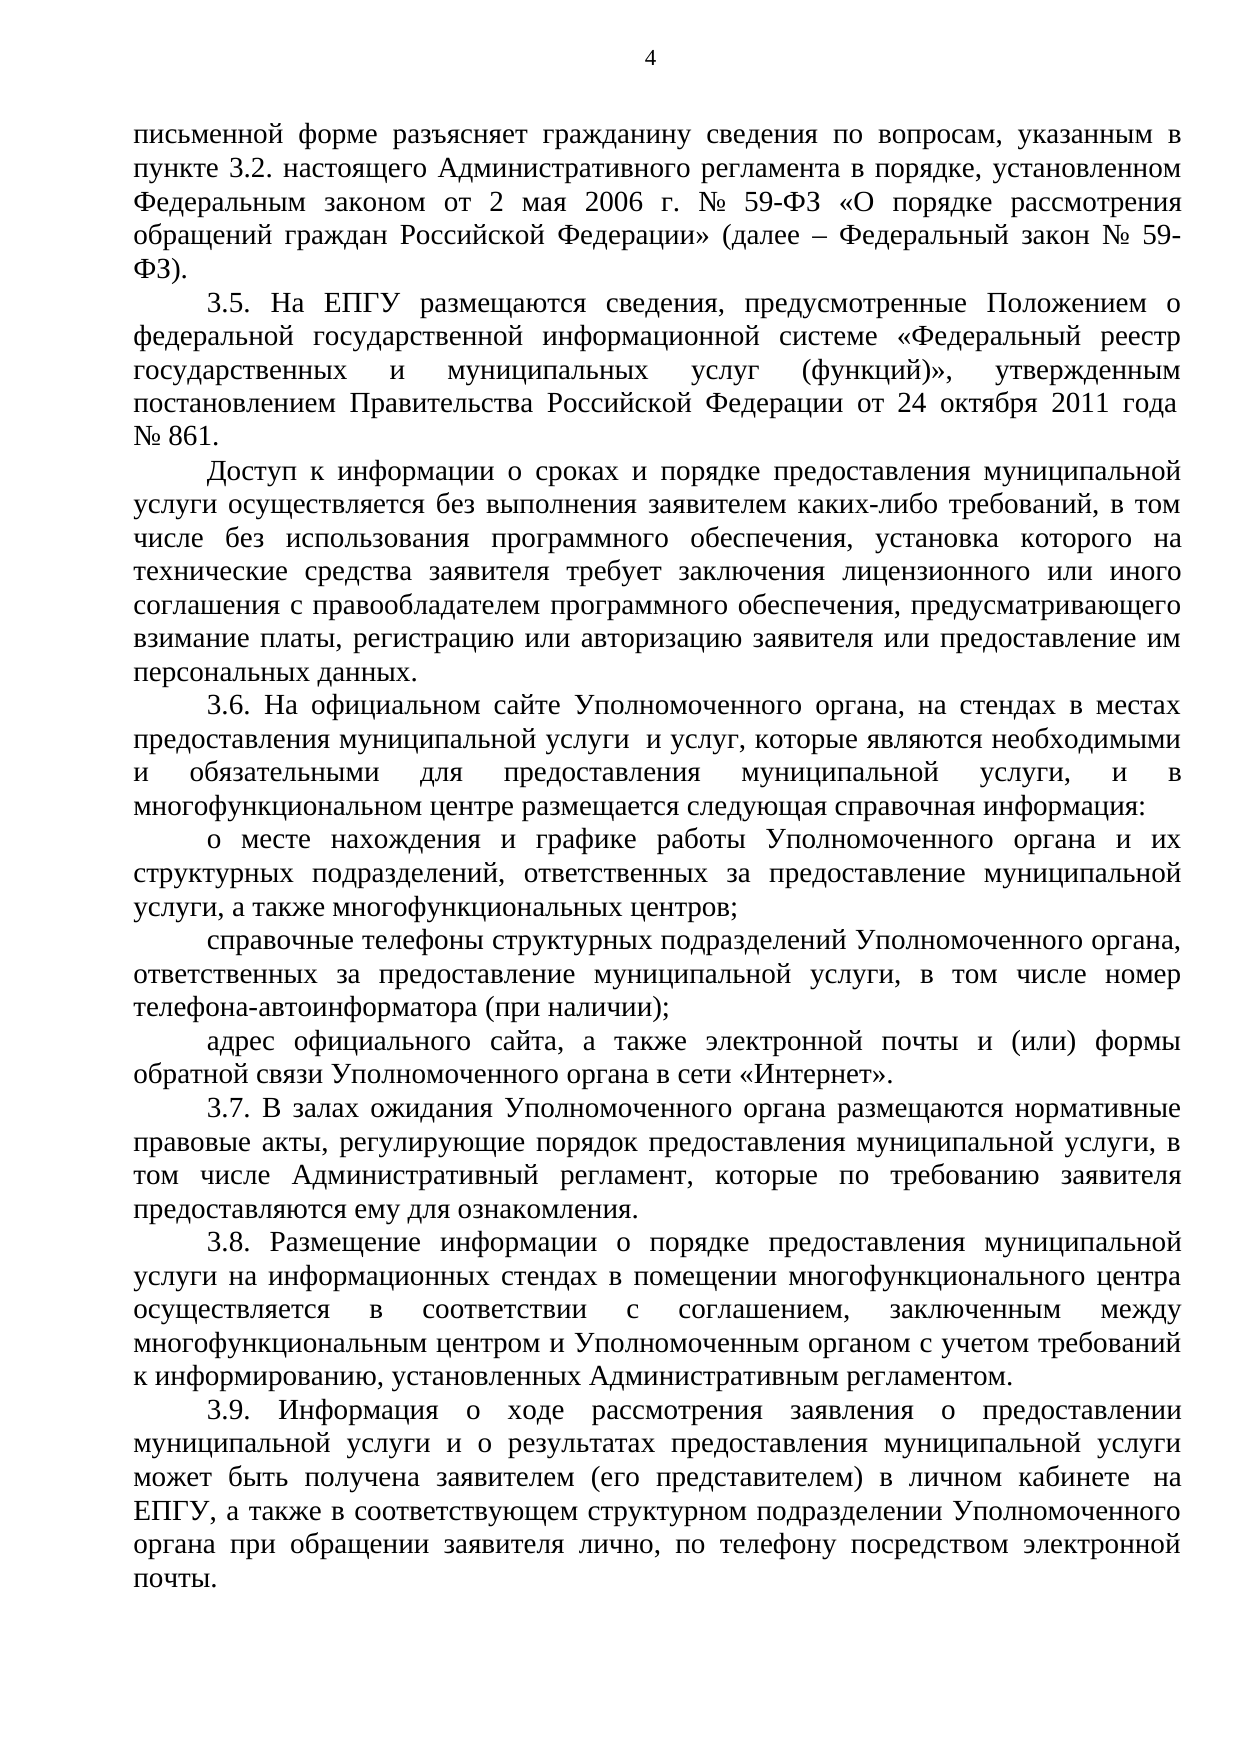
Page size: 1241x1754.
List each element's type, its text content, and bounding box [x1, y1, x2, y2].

text письменной форме разъясняет гражданину сведения по вопросам, указанным в пункте 3.2. настоящего Административного регламента в порядке, установленном Федеральным законом от 2 мая 2006 г. № 59-ФЗ «О порядке рассмотрения обращений граждан Российской Федерации» (далее – Федеральный закон № 59- ФЗ). [133, 117, 1182, 284]
list В залах ожидания Уполномоченного органа размещаются нормативные правовые акты, регулирующие порядок предоставления муниципальной услуги, в том числе Административный регламент, которые по требованию заявителя предоставляются ему для ознакомления. [133, 1090, 1182, 1224]
text справочные телефоны структурных подразделений Уполномоченного органа, ответственных за предоставление муниципальной услуги, в том числе номер телефона-автоинформатора (при наличии); [133, 922, 1182, 1023]
list Размещение информации о порядке предоставления муниципальной услуги на информационных стендах в помещении многофункционального центра осуществляется в соответствии с соглашением, заключенным между многофункциональным центром и Уполномоченным органом с учетом требований к информированию, установленных Административным регламентом. [133, 1224, 1182, 1392]
text № 861. [133, 419, 1198, 453]
list На официальном сайте Уполномоченного органа, на стендах в местах предоставления муниципальной услуги и услуг, которые являются необходимыми и обязательными для предоставления муниципальной услуги, и в многофункциональном центре размещается следующая справочная информация: [133, 687, 1182, 822]
text о месте нахождения и графике работы Уполномоченного органа и их структурных подразделений, ответственных за предоставление муниципальной услуги, а также многофункциональных центров; [133, 822, 1182, 922]
list Информация о ходе рассмотрения заявления о предоставлении муниципальной услуги и о результатах предоставления муниципальной услуги может быть получена заявителем (его представителем) в личном кабинете на ЕПГУ, а также в соответствующем структурном подразделении Уполномоченного органа при обращении заявителя лично, по телефону посредством электронной почты. [133, 1392, 1182, 1593]
text Доступ к информации о сроках и порядке предоставления муниципальной услуги осуществляется без выполнения заявителем каких-либо требований, в том числе без использования программного обеспечения, установка которого на технические средства заявителя требует заключения лицензионного или иного соглашения с правообладателем программного обеспечения, предусматривающего взимание платы, регистрацию или авторизацию заявителя или предоставление им персональных данных. [133, 453, 1182, 687]
list На ЕПГУ размещаются сведения, предусмотренные Положением о федеральной государственной информационной системе «Федеральный реестр государственных и муниципальных услуг (функций)», утвержденным постановлением Правительства Российской Федерации от 24 октября 2011 года [133, 285, 1181, 419]
text адрес официального сайта, а также электронной почты и (или) формы обратной связи Уполномоченного органа в сети «Интернет». [133, 1023, 1181, 1090]
